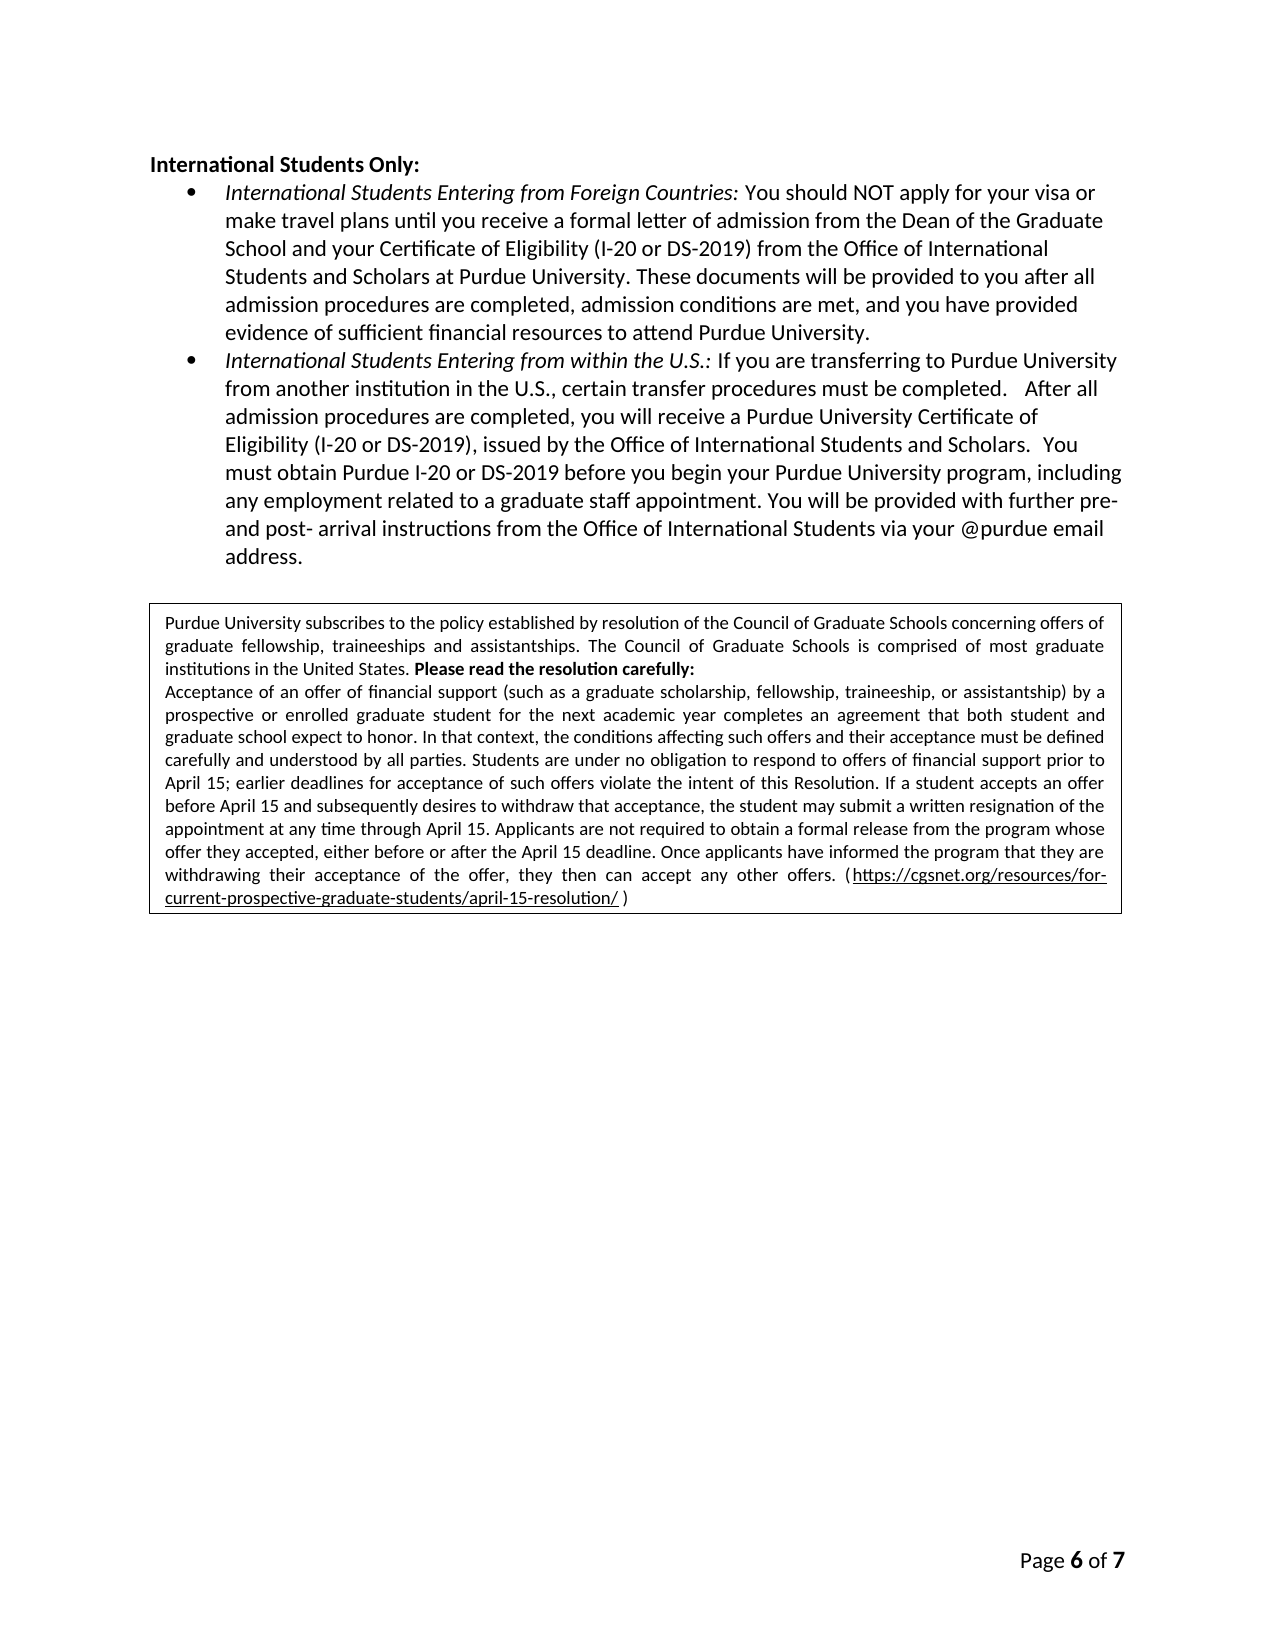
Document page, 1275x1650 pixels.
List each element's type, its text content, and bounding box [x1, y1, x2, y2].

list International Students Entering from within the U.S.: If you are transferring to Purdue University from another institution in the U.S., certain transfer procedures must be completed. After all admission procedures are completed, you will receive a Purdue University Certificate of Eligibility (I-20 or DS-2019), issued by the Office of International Students and Scholars. You must obtain Purdue I-20 or DS-2019 before you begin your Purdue University program, including any employment related to a graduate staff appointment. You will be provided with further pre- and post- arrival instructions from the Office of International Students via your @purdue email address. [187, 346, 1125, 570]
text International Students Only: [150, 150, 1125, 178]
list International Students Entering from Foreign Countries: You should NOT apply for your visa or make travel plans until you receive a formal letter of admission from the Dean of the Graduate School and your Certificate of Eligibility (I-20 or DS-2019) from the Office of International Students and Scholars at Purdue University. These documents will be provided to you after all admission procedures are completed, admission conditions are met, and you have provided evidence of sufficient financial resources to attend Purdue University. [187, 178, 1125, 346]
